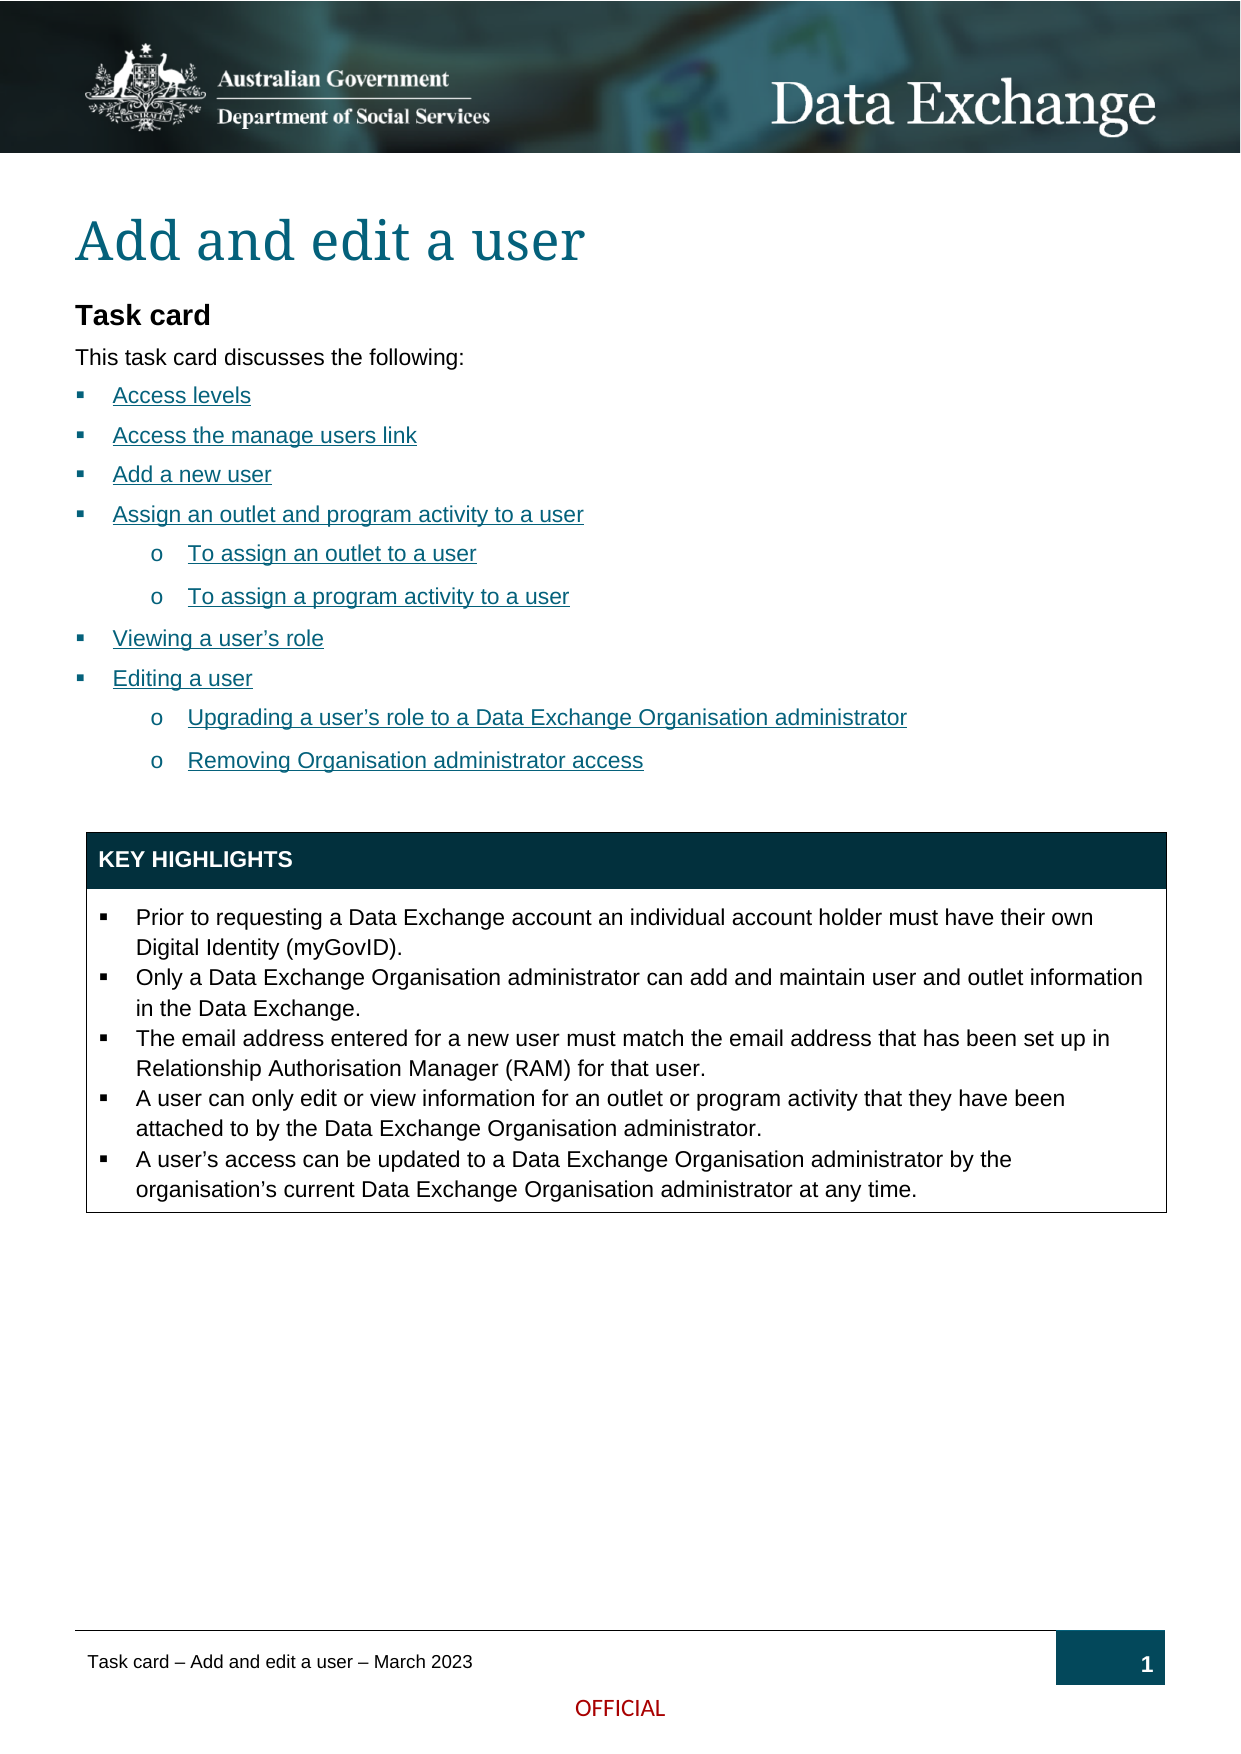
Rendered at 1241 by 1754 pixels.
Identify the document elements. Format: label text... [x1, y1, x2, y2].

list Upgrading a user’s role to a Data Exchange Organisation administrator [150, 704, 1165, 733]
list Editing a user [75, 665, 1165, 691]
text This task card discusses the following: [75, 343, 1165, 370]
subtitle Task card [75, 297, 1165, 331]
list Access levels [75, 382, 1165, 409]
list Assign an outlet and program activity to a user [75, 501, 1165, 527]
list To assign a program activity to a user [150, 583, 1165, 611]
list To assign an outlet to a user [150, 540, 1165, 569]
picture [0, 1, 1241, 153]
list Removing Organisation administrator access [150, 747, 1165, 775]
list Viewing a user’s role [75, 625, 1165, 652]
list Add a new user [75, 461, 1165, 488]
table_cell Prior to requesting a Data Exchange account an individual account holder must have their own Digital Identity (myGovID). Only a Data Exchange Organisation administrator can add and maintain user and outlet information in the Data Exchange. The email address entered for a new user must match the email address that has been set up in Relationship Authorisation Manager (RAM) for that user. A user can only edit or view information for an outlet or program activity that they have been attached to by the Data Exchange Organisation administrator. A user’s access can be updated to a Data Exchange Organisation administrator by the organisation’s current Data Exchange Organisation administrator at any time. [87, 891, 1166, 1212]
subtitle Add and edit a user [75, 203, 1165, 277]
list Access the manage users link [75, 422, 1165, 448]
table_header KEY HIGHLIGHTS [87, 833, 1166, 889]
